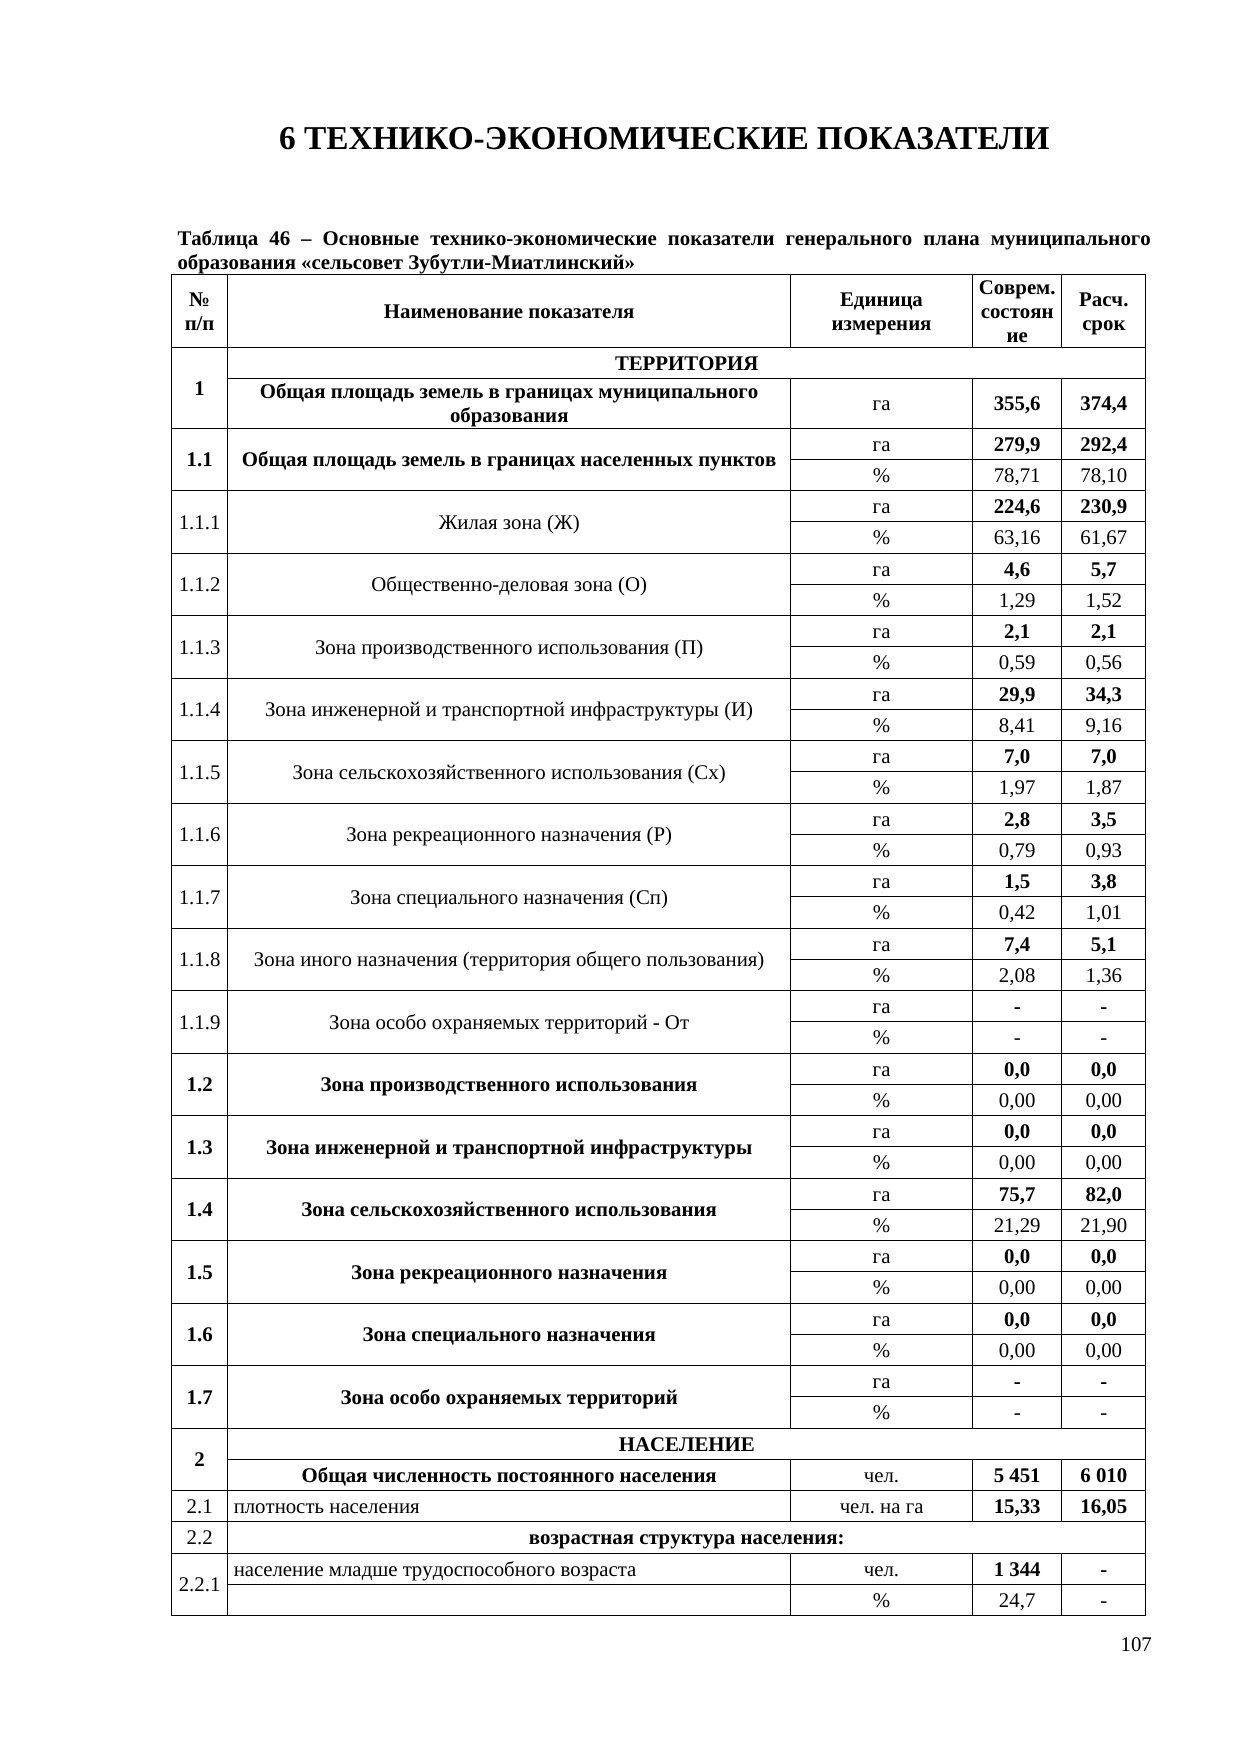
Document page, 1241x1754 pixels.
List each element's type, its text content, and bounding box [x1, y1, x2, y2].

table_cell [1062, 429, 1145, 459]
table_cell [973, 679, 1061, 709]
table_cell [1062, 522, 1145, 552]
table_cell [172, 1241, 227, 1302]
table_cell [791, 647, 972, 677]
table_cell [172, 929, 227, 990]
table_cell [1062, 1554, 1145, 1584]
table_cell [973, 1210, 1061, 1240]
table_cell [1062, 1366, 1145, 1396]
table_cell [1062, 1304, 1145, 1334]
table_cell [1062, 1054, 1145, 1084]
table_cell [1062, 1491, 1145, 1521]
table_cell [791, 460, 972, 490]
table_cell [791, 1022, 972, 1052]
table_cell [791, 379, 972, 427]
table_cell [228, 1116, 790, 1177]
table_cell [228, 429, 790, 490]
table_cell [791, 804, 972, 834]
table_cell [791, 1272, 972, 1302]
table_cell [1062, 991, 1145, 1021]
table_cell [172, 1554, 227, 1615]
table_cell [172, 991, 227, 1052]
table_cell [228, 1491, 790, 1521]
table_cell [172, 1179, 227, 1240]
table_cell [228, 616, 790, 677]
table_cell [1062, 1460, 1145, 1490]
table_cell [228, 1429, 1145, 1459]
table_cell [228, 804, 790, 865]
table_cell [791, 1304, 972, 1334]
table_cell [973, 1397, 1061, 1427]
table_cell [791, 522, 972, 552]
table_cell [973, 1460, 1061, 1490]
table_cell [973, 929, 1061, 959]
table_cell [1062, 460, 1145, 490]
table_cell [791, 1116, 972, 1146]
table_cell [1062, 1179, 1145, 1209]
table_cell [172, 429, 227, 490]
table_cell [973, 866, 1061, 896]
text Таблица 46 – Основные технико-экономические показатели генерального плана муниципального образования «сельсовет Зубутли-Миатлинский» [177, 226, 1152, 274]
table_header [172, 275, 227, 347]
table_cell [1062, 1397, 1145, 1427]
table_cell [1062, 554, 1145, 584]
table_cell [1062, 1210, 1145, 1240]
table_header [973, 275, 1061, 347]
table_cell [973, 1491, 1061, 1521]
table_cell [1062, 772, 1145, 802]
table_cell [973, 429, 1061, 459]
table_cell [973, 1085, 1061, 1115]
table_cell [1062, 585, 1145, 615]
text 6 ТЕХНИКО-ЭКОНОМИЧЕСКИЕ ПОКАЗАТЕЛИ [177, 118, 1152, 156]
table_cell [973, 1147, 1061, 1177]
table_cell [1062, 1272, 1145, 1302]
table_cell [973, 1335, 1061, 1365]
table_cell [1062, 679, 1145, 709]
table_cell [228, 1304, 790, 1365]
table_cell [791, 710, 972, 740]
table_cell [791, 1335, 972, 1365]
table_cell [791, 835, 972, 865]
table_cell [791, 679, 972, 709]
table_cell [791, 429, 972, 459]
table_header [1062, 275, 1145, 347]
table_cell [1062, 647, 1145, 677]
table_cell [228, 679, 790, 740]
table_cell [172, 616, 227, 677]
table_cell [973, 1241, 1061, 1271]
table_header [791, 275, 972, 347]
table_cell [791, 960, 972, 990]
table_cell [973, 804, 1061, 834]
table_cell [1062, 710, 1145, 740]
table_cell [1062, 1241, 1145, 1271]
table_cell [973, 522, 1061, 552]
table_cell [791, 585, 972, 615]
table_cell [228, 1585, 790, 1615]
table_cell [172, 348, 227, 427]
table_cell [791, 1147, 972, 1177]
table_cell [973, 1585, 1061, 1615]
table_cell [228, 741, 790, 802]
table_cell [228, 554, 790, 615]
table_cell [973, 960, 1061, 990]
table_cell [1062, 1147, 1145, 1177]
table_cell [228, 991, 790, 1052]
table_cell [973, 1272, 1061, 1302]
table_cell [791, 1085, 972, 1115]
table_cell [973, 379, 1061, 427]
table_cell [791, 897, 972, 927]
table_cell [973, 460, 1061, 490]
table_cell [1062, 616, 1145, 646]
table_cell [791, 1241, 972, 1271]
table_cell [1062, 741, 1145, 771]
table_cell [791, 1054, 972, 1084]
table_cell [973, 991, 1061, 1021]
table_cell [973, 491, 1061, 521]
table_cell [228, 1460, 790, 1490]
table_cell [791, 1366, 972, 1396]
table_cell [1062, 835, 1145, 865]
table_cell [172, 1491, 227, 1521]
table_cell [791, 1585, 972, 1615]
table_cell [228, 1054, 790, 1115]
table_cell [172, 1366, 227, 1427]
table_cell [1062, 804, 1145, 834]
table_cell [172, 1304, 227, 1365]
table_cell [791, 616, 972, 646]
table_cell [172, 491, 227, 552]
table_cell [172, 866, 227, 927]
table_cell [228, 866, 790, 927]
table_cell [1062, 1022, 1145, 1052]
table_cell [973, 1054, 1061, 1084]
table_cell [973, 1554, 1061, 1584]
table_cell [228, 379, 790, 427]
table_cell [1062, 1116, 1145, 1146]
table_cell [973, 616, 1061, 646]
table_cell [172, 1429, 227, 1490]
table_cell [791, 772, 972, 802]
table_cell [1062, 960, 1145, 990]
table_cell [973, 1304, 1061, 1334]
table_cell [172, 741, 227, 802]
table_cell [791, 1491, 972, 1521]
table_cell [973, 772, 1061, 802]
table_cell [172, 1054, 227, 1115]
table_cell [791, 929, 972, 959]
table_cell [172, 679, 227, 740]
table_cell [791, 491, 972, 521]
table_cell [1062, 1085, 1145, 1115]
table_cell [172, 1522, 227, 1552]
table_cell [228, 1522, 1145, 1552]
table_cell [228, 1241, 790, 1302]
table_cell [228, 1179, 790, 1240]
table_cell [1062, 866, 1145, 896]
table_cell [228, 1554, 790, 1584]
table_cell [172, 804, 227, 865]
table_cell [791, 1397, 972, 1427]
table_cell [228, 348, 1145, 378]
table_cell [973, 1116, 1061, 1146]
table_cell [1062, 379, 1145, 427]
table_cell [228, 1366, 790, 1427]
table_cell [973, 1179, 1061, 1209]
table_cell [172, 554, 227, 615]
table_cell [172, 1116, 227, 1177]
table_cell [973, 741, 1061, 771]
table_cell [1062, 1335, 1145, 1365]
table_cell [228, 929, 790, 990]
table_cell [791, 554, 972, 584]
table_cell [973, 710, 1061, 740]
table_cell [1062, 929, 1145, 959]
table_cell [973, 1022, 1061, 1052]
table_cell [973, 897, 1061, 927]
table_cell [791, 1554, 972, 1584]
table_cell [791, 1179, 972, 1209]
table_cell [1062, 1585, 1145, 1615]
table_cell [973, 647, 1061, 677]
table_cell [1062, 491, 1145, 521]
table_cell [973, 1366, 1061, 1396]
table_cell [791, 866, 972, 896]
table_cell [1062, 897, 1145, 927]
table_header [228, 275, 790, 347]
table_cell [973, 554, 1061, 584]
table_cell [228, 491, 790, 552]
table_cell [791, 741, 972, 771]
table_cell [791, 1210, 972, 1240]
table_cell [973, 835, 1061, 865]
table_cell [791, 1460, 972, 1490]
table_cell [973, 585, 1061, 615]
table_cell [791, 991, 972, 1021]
